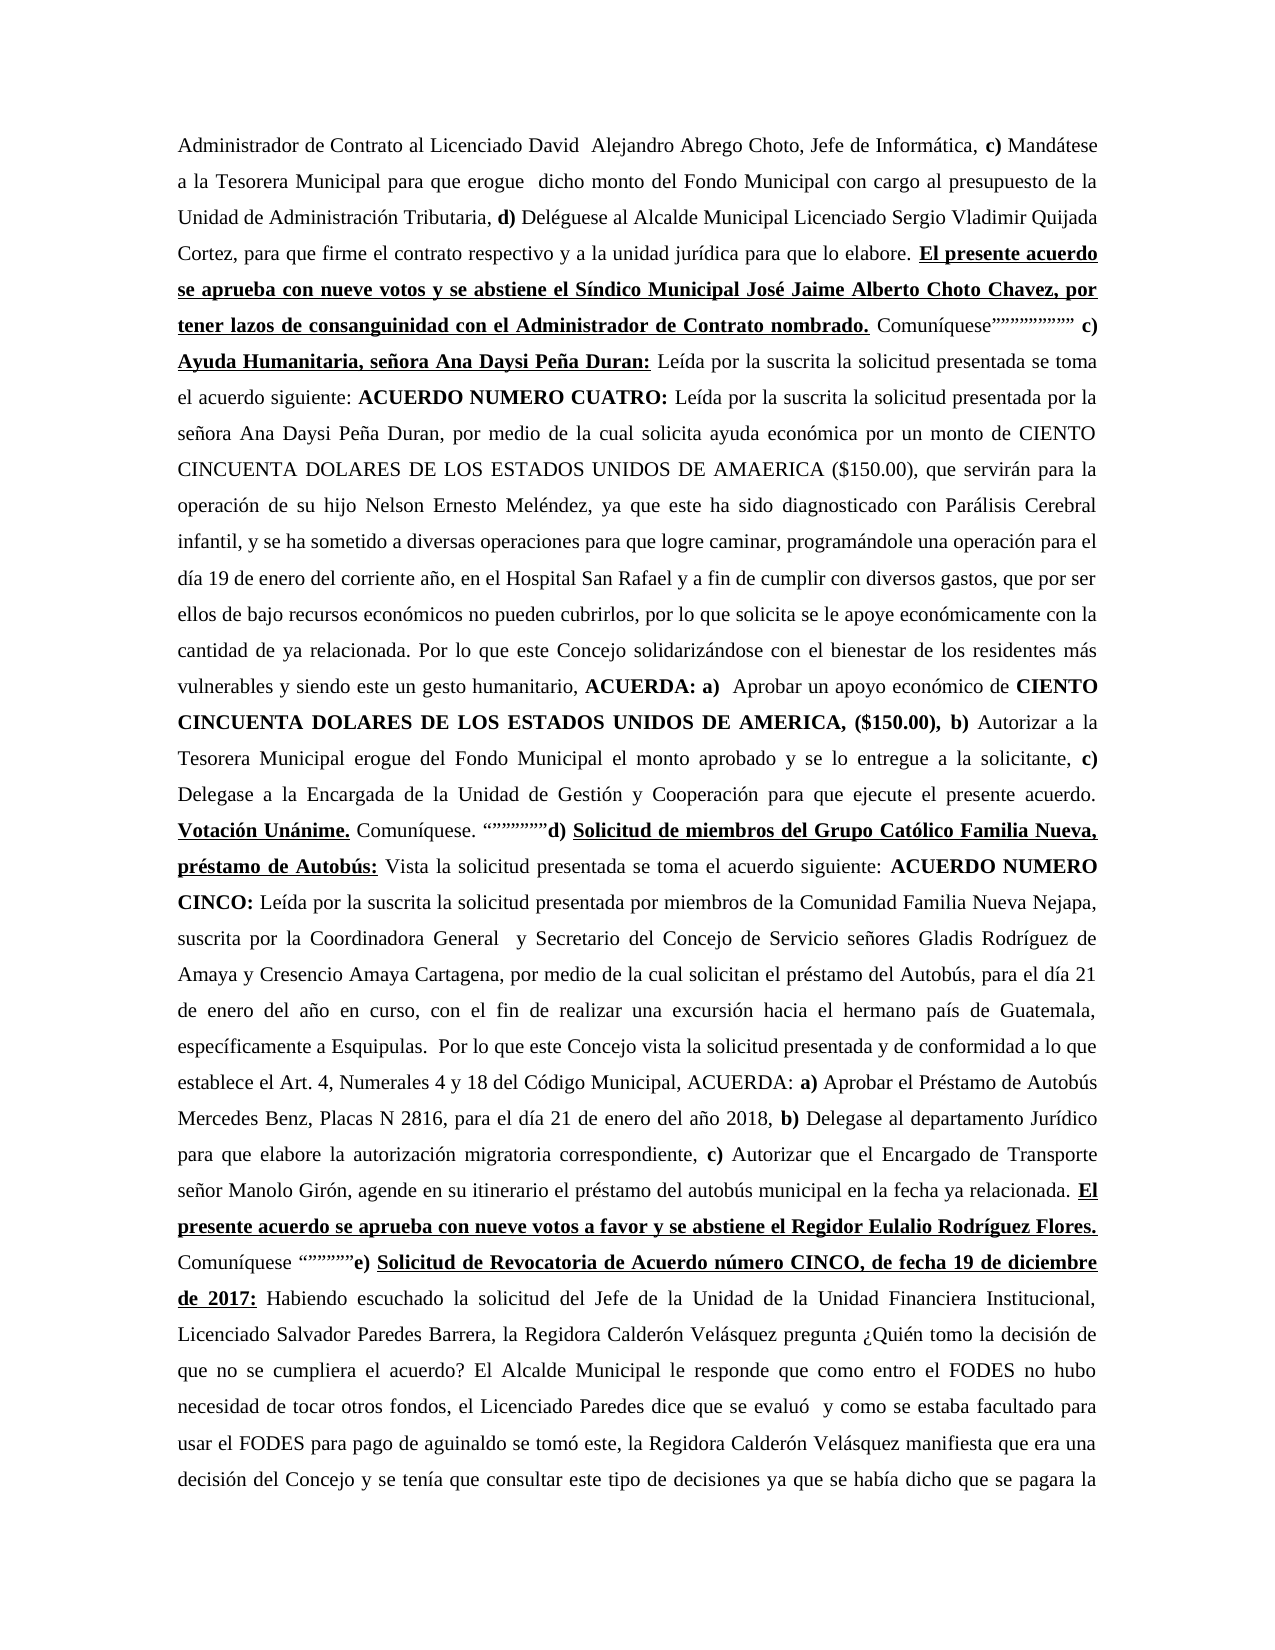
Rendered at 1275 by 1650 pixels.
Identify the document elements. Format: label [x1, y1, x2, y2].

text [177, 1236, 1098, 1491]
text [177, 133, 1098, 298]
text [177, 299, 1098, 1235]
